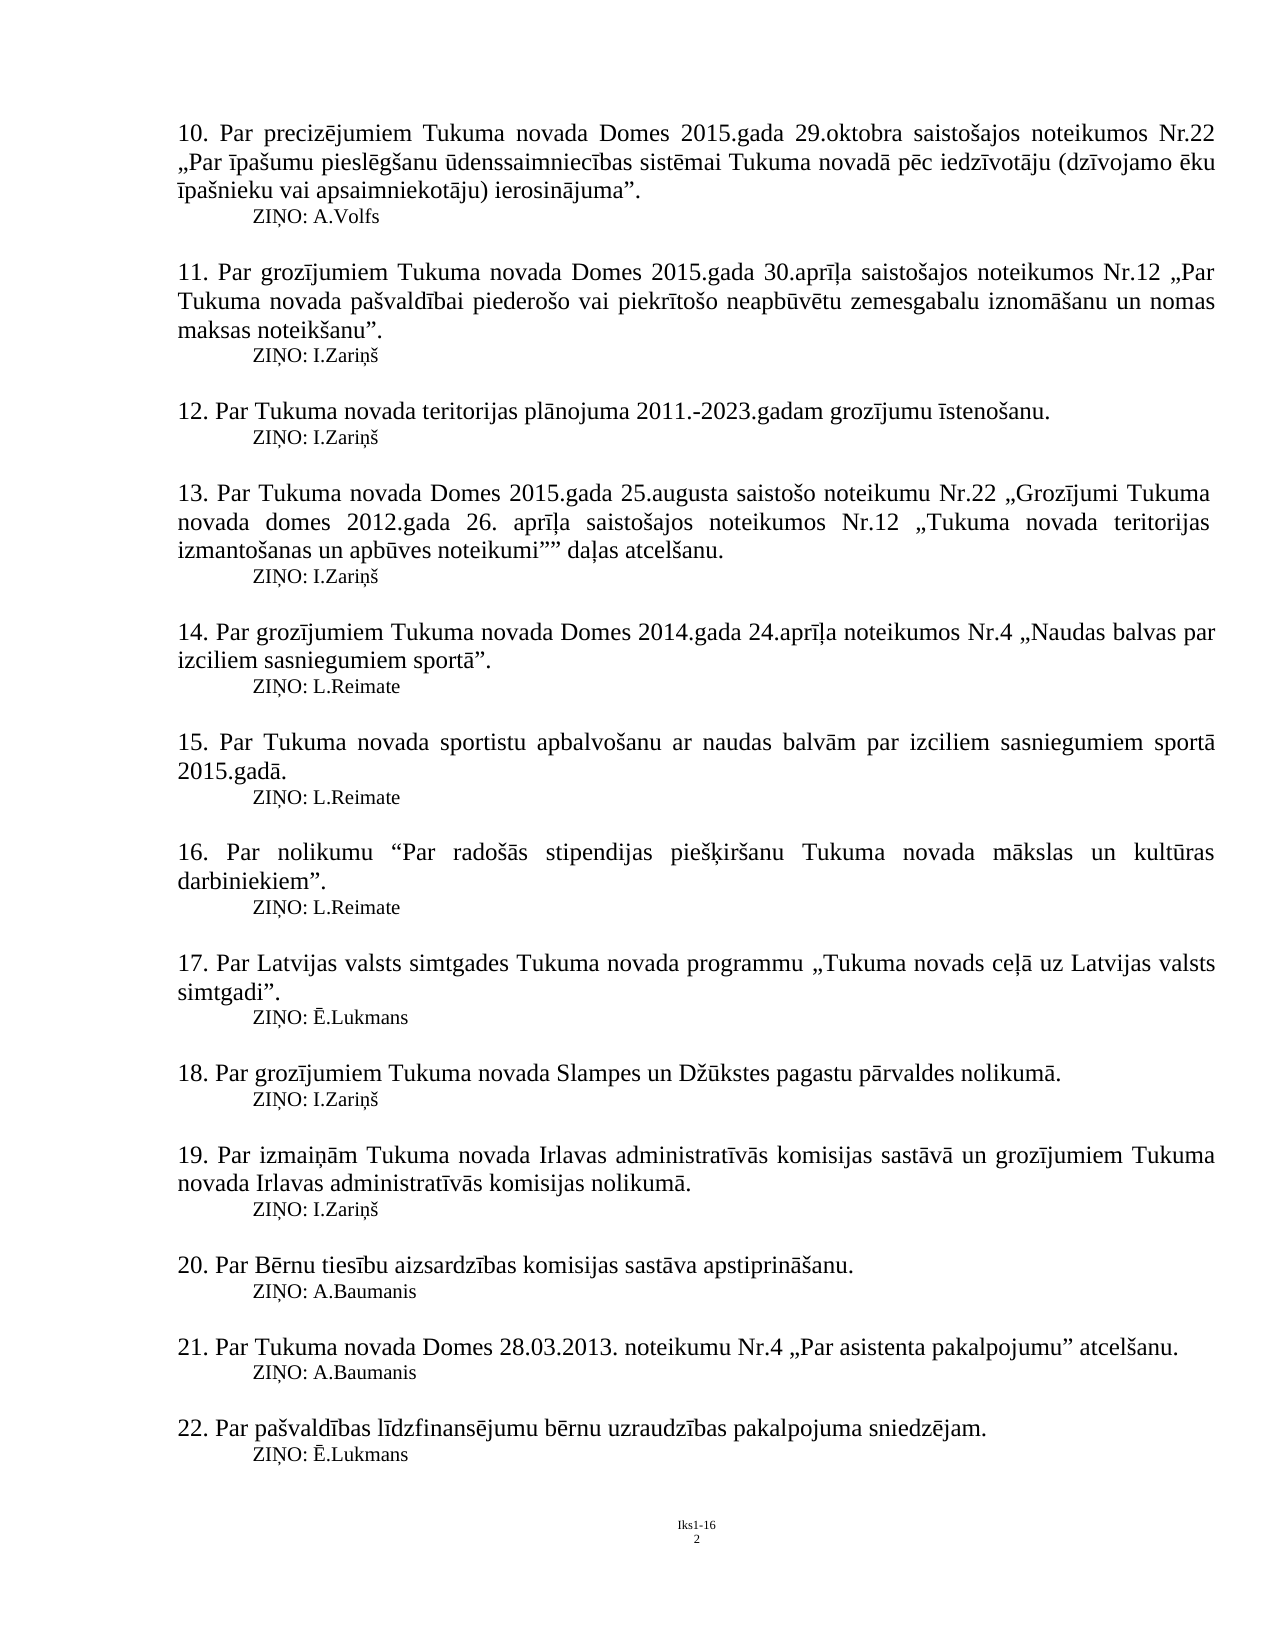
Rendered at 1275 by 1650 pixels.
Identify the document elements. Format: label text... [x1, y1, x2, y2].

text 18. Par grozījumiem Tukuma novada Slampes un Džūkstes pagastu pārvaldes nolikumā. [177, 1058, 1216, 1087]
text 16. Par nolikumu “Par radošās stipendijas piešķiršanu Tukuma novada mākslas un kultūras darbiniekiem”. [177, 837, 1216, 895]
text ZIŅO: Ē.Lukmans [177, 1442, 1216, 1466]
text ZIŅO: I.Zariņš [177, 1197, 1216, 1221]
text ZIŅO: I.Zariņš [177, 1087, 1216, 1111]
text ZIŅO: L.Reimate [177, 785, 1216, 809]
text ZIŅO: L.Reimate [177, 674, 1216, 698]
text ZIŅO: I.Zariņš [177, 343, 1216, 367]
text 14. Par grozījumiem Tukuma novada Domes 2014.gada 24.aprīļa noteikumos Nr.4 „Naudas balvas par izciliem sasniegumiem sportā”. [177, 617, 1216, 674]
text ZIŅO: I.Zariņš [177, 564, 1216, 588]
text ZIŅO: Ē.Lukmans [177, 1005, 1216, 1029]
text 19. Par izmaiņām Tukuma novada Irlavas administratīvās komisijas sastāvā un grozījumiem Tukuma novada Irlavas administratīvās komisijas nolikumā. [177, 1140, 1216, 1197]
text 21. Par Tukuma novada Domes 28.03.2013. noteikumu Nr.4 „Par asistenta pakalpojumu” atcelšanu. [177, 1332, 1216, 1360]
text 20. Par Bērnu tiesību aizsardzības komisijas sastāva apstiprināšanu. [177, 1250, 1216, 1279]
text 11. Par grozījumiem Tukuma novada Domes 2015.gada 30.aprīļa saistošajos noteikumos Nr.12 „Par Tukuma novada pašvaldībai piederošo vai piekrītošo neapbūvētu zemesgabalu iznomāšanu un nomas maksas noteikšanu”. [177, 257, 1216, 343]
text ZIŅO: L.Reimate [177, 895, 1216, 919]
text 22. Par pašvaldības līdzfinansējumu bērnu uzraudzības pakalpojuma sniedzējam. [177, 1413, 1216, 1442]
text 12. Par Tukuma novada teritorijas plānojuma 2011.-2023.gadam grozījumu īstenošanu. [177, 396, 1216, 425]
text 15. Par Tukuma novada sportistu apbalvošanu ar naudas balvām par izciliem sasniegumiem sportā 2015.gadā. [177, 727, 1216, 785]
text ZIŅO: A.Baumanis [177, 1360, 1216, 1384]
text 17. Par Latvijas valsts simtgades Tukuma novada programmu „Tukuma novads ceļā uz Latvijas valsts simtgadi”. [177, 948, 1216, 1005]
text 10. Par precizējumiem Tukuma novada Domes 2015.gada 29.oktobra saistošajos noteikumos Nr.22 „Par īpašumu pieslēgšanu ūdenssaimniecības sistēmai Tukuma novadā pēc iedzīvotāju (dzīvojamo ēku īpašnieku vai apsaimniekotāju) ierosinājuma”. [177, 118, 1216, 204]
text ZIŅO: I.Zariņš [177, 425, 1216, 449]
text 13. Par Tukuma novada Domes 2015.gada 25.augusta saistošo noteikumu Nr.22 „Grozījumi Tukuma novada domes 2012.gada 26. aprīļa saistošajos noteikumos Nr.12 „Tukuma novada teritorijas izmantošanas un apbūves noteikumi”” daļas atcelšanu. [177, 478, 1211, 564]
text ZIŅO: A.Volfs [177, 204, 1216, 228]
text ZIŅO: A.Baumanis [177, 1279, 1216, 1303]
